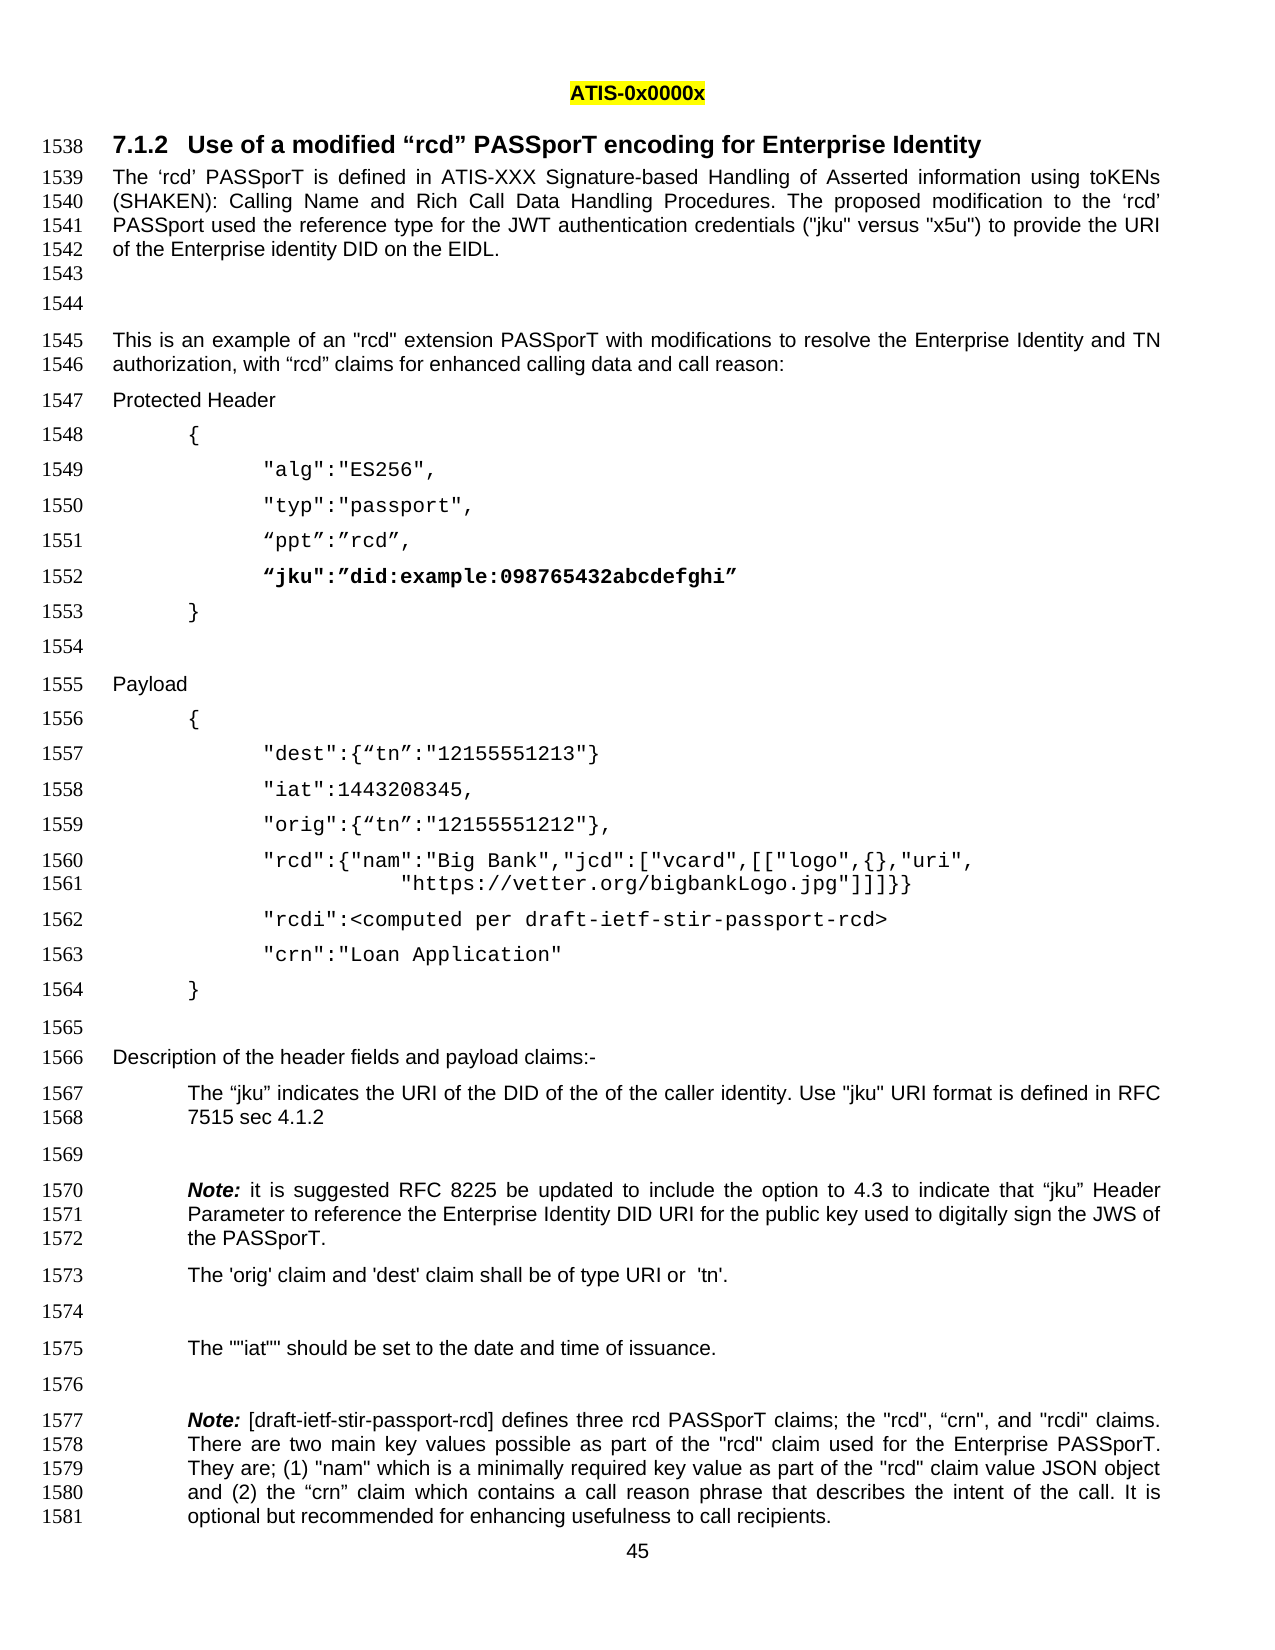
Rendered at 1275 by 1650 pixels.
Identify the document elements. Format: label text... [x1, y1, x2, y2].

text “ppt”:”rcd”, [187, 530, 1162, 554]
text Description of the header fields and payload claims:- [112, 1045, 1162, 1069]
text } [187, 979, 1162, 1003]
text Protected Header [112, 388, 1162, 412]
text { [187, 424, 1162, 448]
text "iat":1443208345, [187, 779, 1162, 802]
text "alg":"ES256", [187, 459, 1162, 483]
text } [187, 601, 1162, 625]
text The “jku” indicates the URI of the DID of the of the caller identity. Use "jku" URI format is defined in RFC 7515 sec 4.1.2 [187, 1081, 1162, 1129]
text “jku":”did:example:098765432abcdefghi” [187, 566, 1162, 589]
text { [187, 708, 1162, 732]
text Payload [112, 672, 1162, 696]
text "rcd":{"nam":"Big Bank","jcd":["vcard",[["logo",{},"uri", [112, 849, 1162, 873]
text "https://vetter.org/bigbankLogo.jpg"]]]}} [187, 873, 1162, 897]
text "typ":"passport", [187, 495, 1162, 518]
text Note: it is suggested RFC 8225 be updated to include the option to 4.3 to indicate that “jku” Header Parameter to reference the Enterprise Identity DID URI for the public key used to digitally sign the JWS of the PASSporT. [187, 1178, 1162, 1250]
text Note: [draft-ietf-stir-passport-rcd] defines three rcd PASSporT claims; the "rcd", “crn", and "rcdi" claims. There are two main key values possible as part of the "rcd" claim used for the Enterprise PASSporT. They are; (1) "nam" which is a minimally required key value as part of the "rcd" claim value JSON object and (2) the “crn” claim which contains a call reason phrase that describes the intent of the call. It is optional but recommended for enhancing usefulness to call recipients. [187, 1408, 1162, 1528]
subtitle Use of a modified “rcd” PASSporT encoding for Enterprise Identity [112, 130, 1162, 159]
text The ‘rcd’ PASSporT is defined in ATIS-XXX Signature-based Handling of Asserted information using toKENs (SHAKEN): Calling Name and Rich Call Data Handling Procedures. The proposed modification to the ‘rcd’ PASSport used the reference type for the JWT authentication credentials ("jku" versus "x5u") to provide the URI of the Enterprise identity DID on the EIDL. [112, 165, 1162, 261]
text "crn":"Loan Application" [187, 944, 1162, 968]
text "dest":{“tn”:"12155551213"} [187, 743, 1162, 767]
text The 'orig' claim and 'dest' claim shall be of type URI or 'tn'. [187, 1262, 1162, 1286]
text "orig":{“tn”:"12155551212"}, [187, 814, 1162, 838]
text This is an example of an "rcd" extension PASSporT with modifications to resolve the Enterprise Identity and TN authorization, with “rcd” claims for enhanced calling data and call reason: [112, 328, 1162, 376]
text "rcdi":<computed per draft-ietf-stir-passport-rcd> [187, 909, 1162, 932]
text The ""iat"" should be set to the date and time of issuance. [187, 1335, 1162, 1359]
